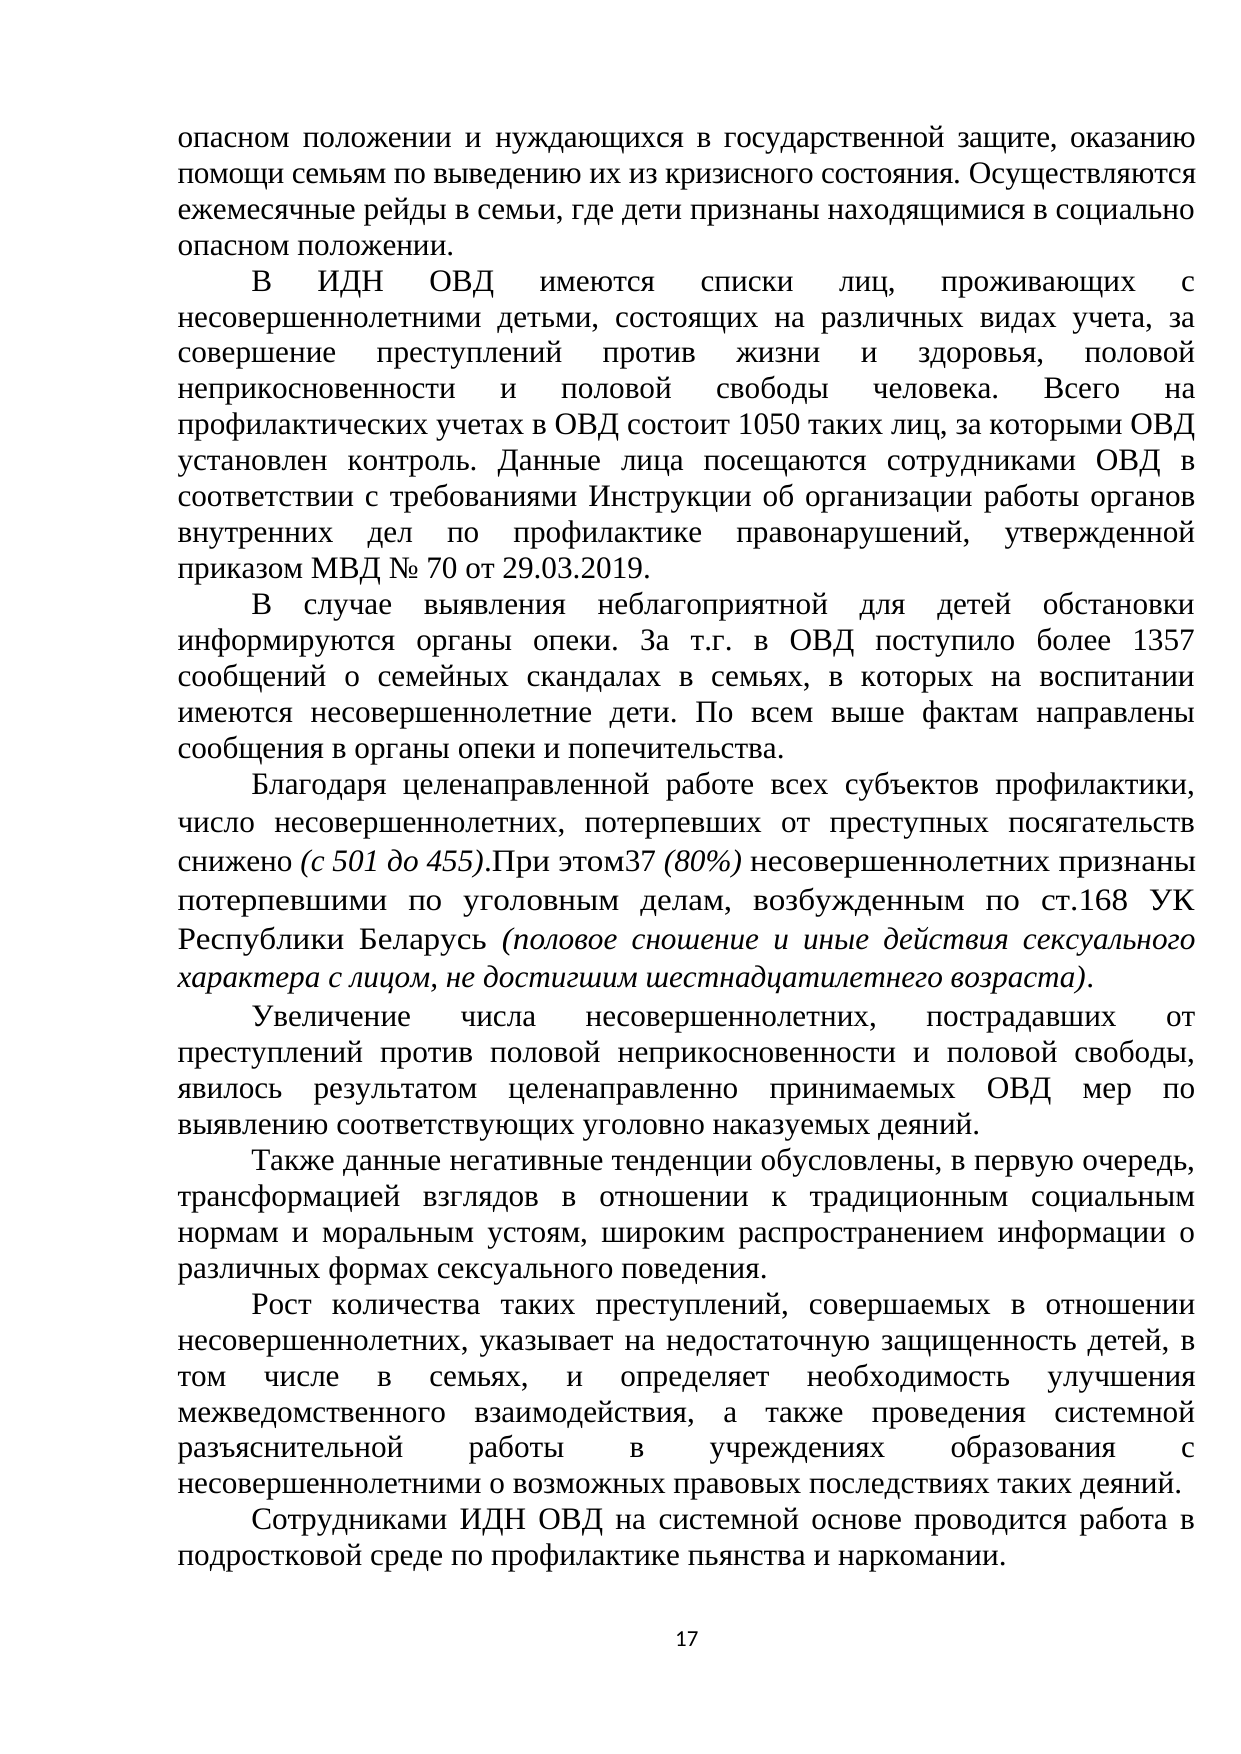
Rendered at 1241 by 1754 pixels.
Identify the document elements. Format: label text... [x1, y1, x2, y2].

text Увеличение числа несовершеннолетних, пострадавших от преступлений против половой неприкосновенности и половой свободы, явилось результатом целенаправленно принимаемых ОВД мер по выявлению соответствующих уголовно наказуемых деяний. [177, 997, 1196, 1141]
text Сотрудниками ИДН ОВД на системной основе проводится работа в подростковой среде по профилактике пьянства и наркомании. [177, 1501, 1196, 1572]
text Также данные негативные тенденции обусловлены, в первую очередь, трансформацией взглядов в отношении к традиционным социальным нормам и моральным устоям, широким распространением информации о различных формах сексуального поведения. [177, 1141, 1196, 1285]
text Благодаря целенаправленной работе всех субъектов профилактики, число несовершеннолетних, потерпевших от преступных посягательств снижено (с 501 до 455).При этом37 (80%) несовершеннолетних признаны потерпевшими по уголовным делам, возбужденным по ст.168 УК Республики Беларусь (половое сношение и иные действия сексуального характера с лицом, не достигшим шестнадцатилетнего возраста). [177, 765, 1196, 995]
text Рост количества таких преступлений, совершаемых в отношении несовершеннолетних, указывает на недостаточную защищенность детей, в том числе в семьях, и определяет необходимость улучшения межведомственного взаимодействия, а также проведения системной разъяснительной работы в учреждениях образования с несовершеннолетними о возможных правовых последствиях таких деяний. [177, 1285, 1196, 1501]
text В случае выявления неблагоприятной для детей обстановки информируются органы опеки. За т.г. в ОВД поступило более 1357 сообщений о семейных скандалах в семьях, в которых на воспитании имеются несовершеннолетние дети. По всем выше фактам направлены сообщения в органы опеки и попечительства. [177, 585, 1196, 765]
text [177, 118, 1196, 262]
text В ИДН ОВД имеются списки лиц, проживающих с несовершеннолетними детьми, состоящих на различных видах учета, за совершение преступлений против жизни и здоровья, половой неприкосновенности и половой свободы человека. Всего на профилактических учетах в ОВД состоит 1050 таких лиц, за которыми ОВД установлен контроль. Данные лица посещаются сотрудниками ОВД в соответствии с требованиями Инструкции об организации работы органов внутренних дел по профилактике правонарушений, утвержденной приказом МВД № 70 от 29.03.2019. [177, 262, 1196, 585]
